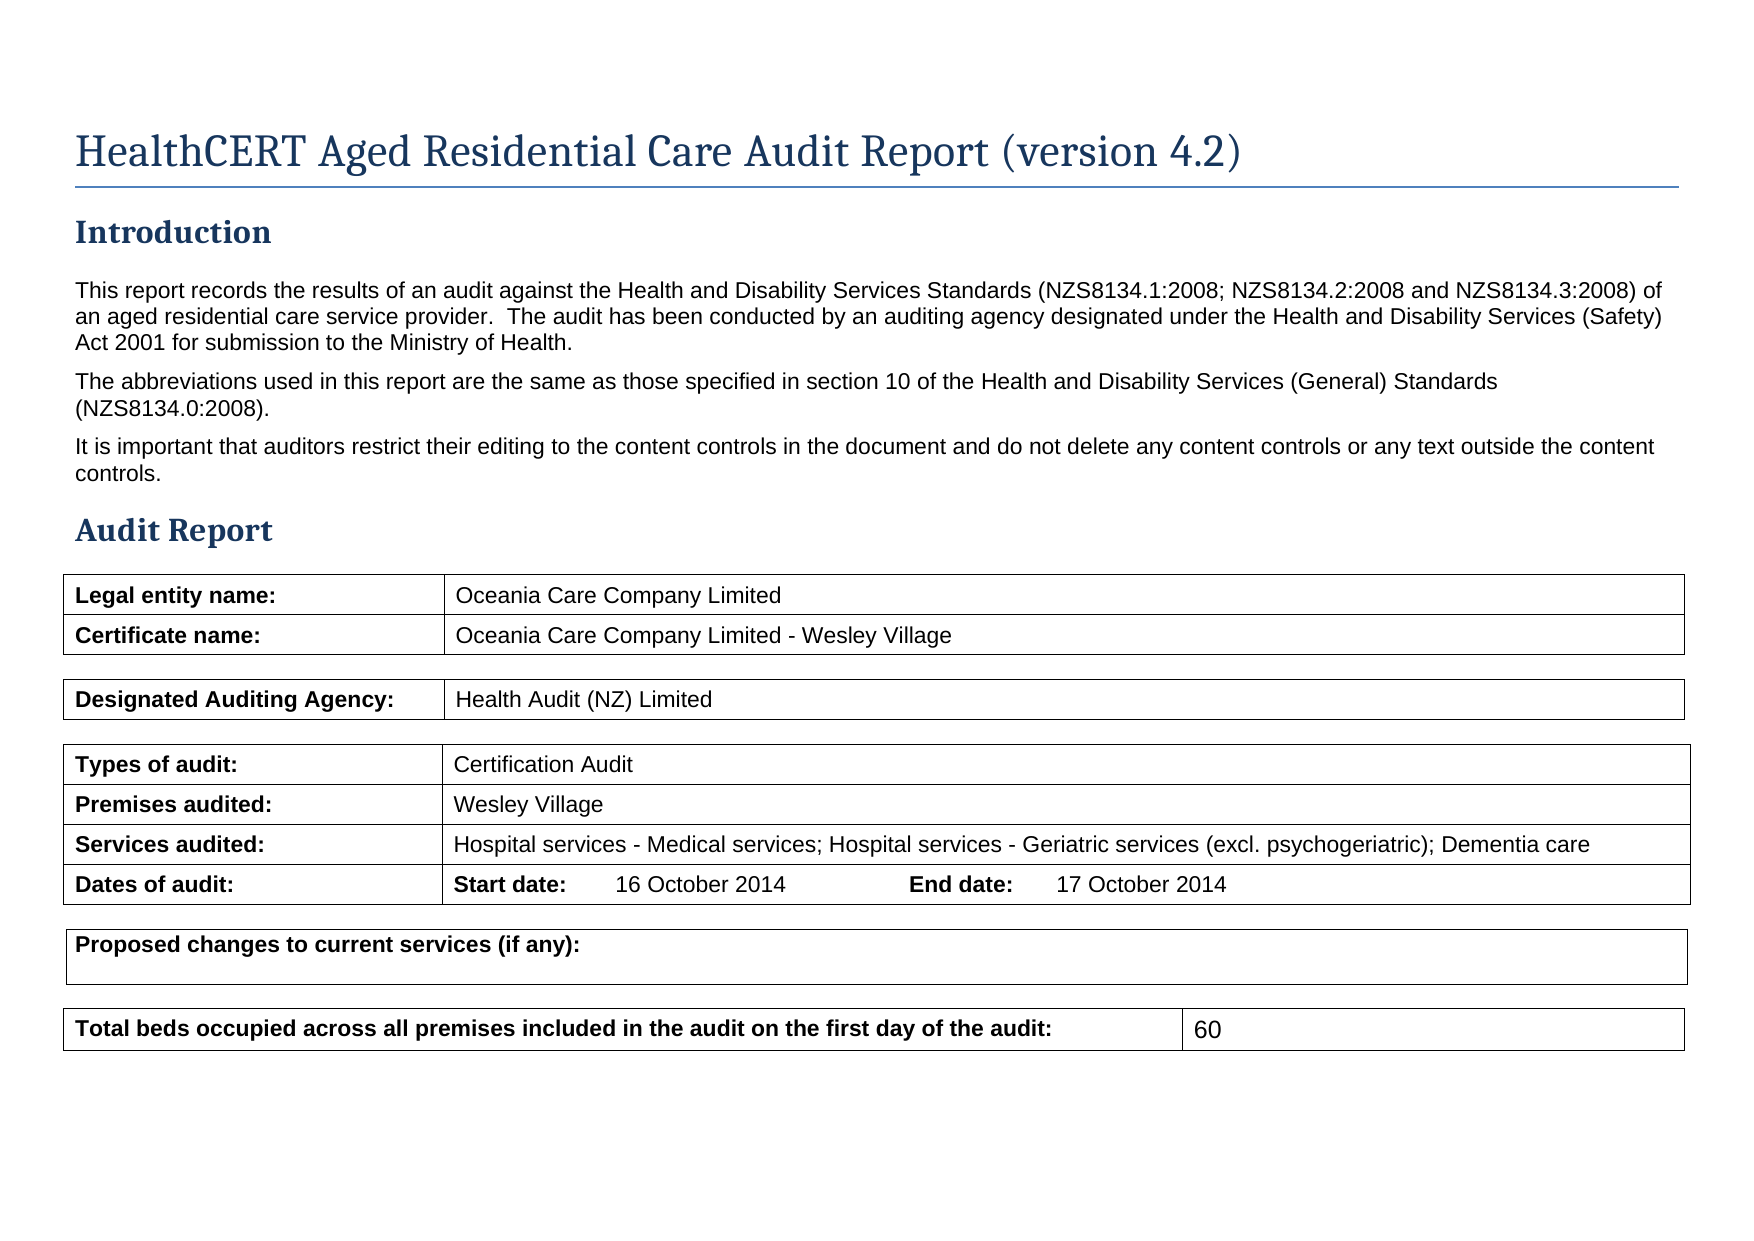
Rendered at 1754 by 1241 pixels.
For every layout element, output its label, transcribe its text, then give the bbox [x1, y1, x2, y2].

table_cell 16 October 2014 [604, 865, 898, 904]
table_cell Certificate name: [64, 615, 444, 654]
table_cell Oceania Care Company Limited - Wesley Village [445, 615, 1684, 654]
table_header Total beds occupied across all premises included in the audit on the first day of the audit: [64, 1009, 1182, 1050]
table_header 60 [1183, 1009, 1684, 1050]
table_header Oceania Care Company Limited [445, 575, 1684, 614]
table_header Designated Auditing Agency: [64, 680, 444, 719]
text It is important that auditors restrict their editing to the content controls in the document and do not delete any content controls or any text outside the content controls. [75, 433, 1679, 486]
text This report records the results of an audit against the Health and Disability Services Standards (NZS8134.1:2008; NZS8134.2:2008 and NZS8134.3:2008) of an aged residential care service provider. The audit has been conducted by an auditing agency designated under the Health and Disability Services (Safety) Act 2001 for submission to the Ministry of Health. [75, 277, 1679, 356]
subtitle Audit Report [75, 511, 1679, 549]
table_cell Dates of audit: [64, 865, 442, 904]
table_cell Wesley Village [443, 785, 1690, 824]
subtitle HealthCERT Aged Residential Care Audit Report (version 4.2) [75, 125, 1679, 186]
table_cell Hospital services - Medical services; Hospital services - Geriatric services (excl. psychogeriatric); Dementia care [443, 825, 1690, 864]
table_header Certification Audit [443, 745, 1690, 784]
table_header Health Audit (NZ) Limited [445, 680, 1684, 719]
text Proposed changes to current services (if any): [67, 930, 1687, 958]
table_cell Premises audited: [64, 785, 442, 824]
table_header Legal entity name: [64, 575, 444, 614]
table_cell 17 October 2014 [1045, 865, 1690, 904]
table_cell End date: [898, 865, 1045, 904]
table_cell Services audited: [64, 825, 442, 864]
text The abbreviations used in this report are the same as those specified in section 10 of the Health and Disability Services (General) Standards (NZS8134.0:2008). [75, 368, 1679, 421]
subtitle Introduction [75, 213, 1679, 252]
table_cell Start date: [443, 865, 604, 904]
table_header Types of audit: [64, 745, 442, 784]
